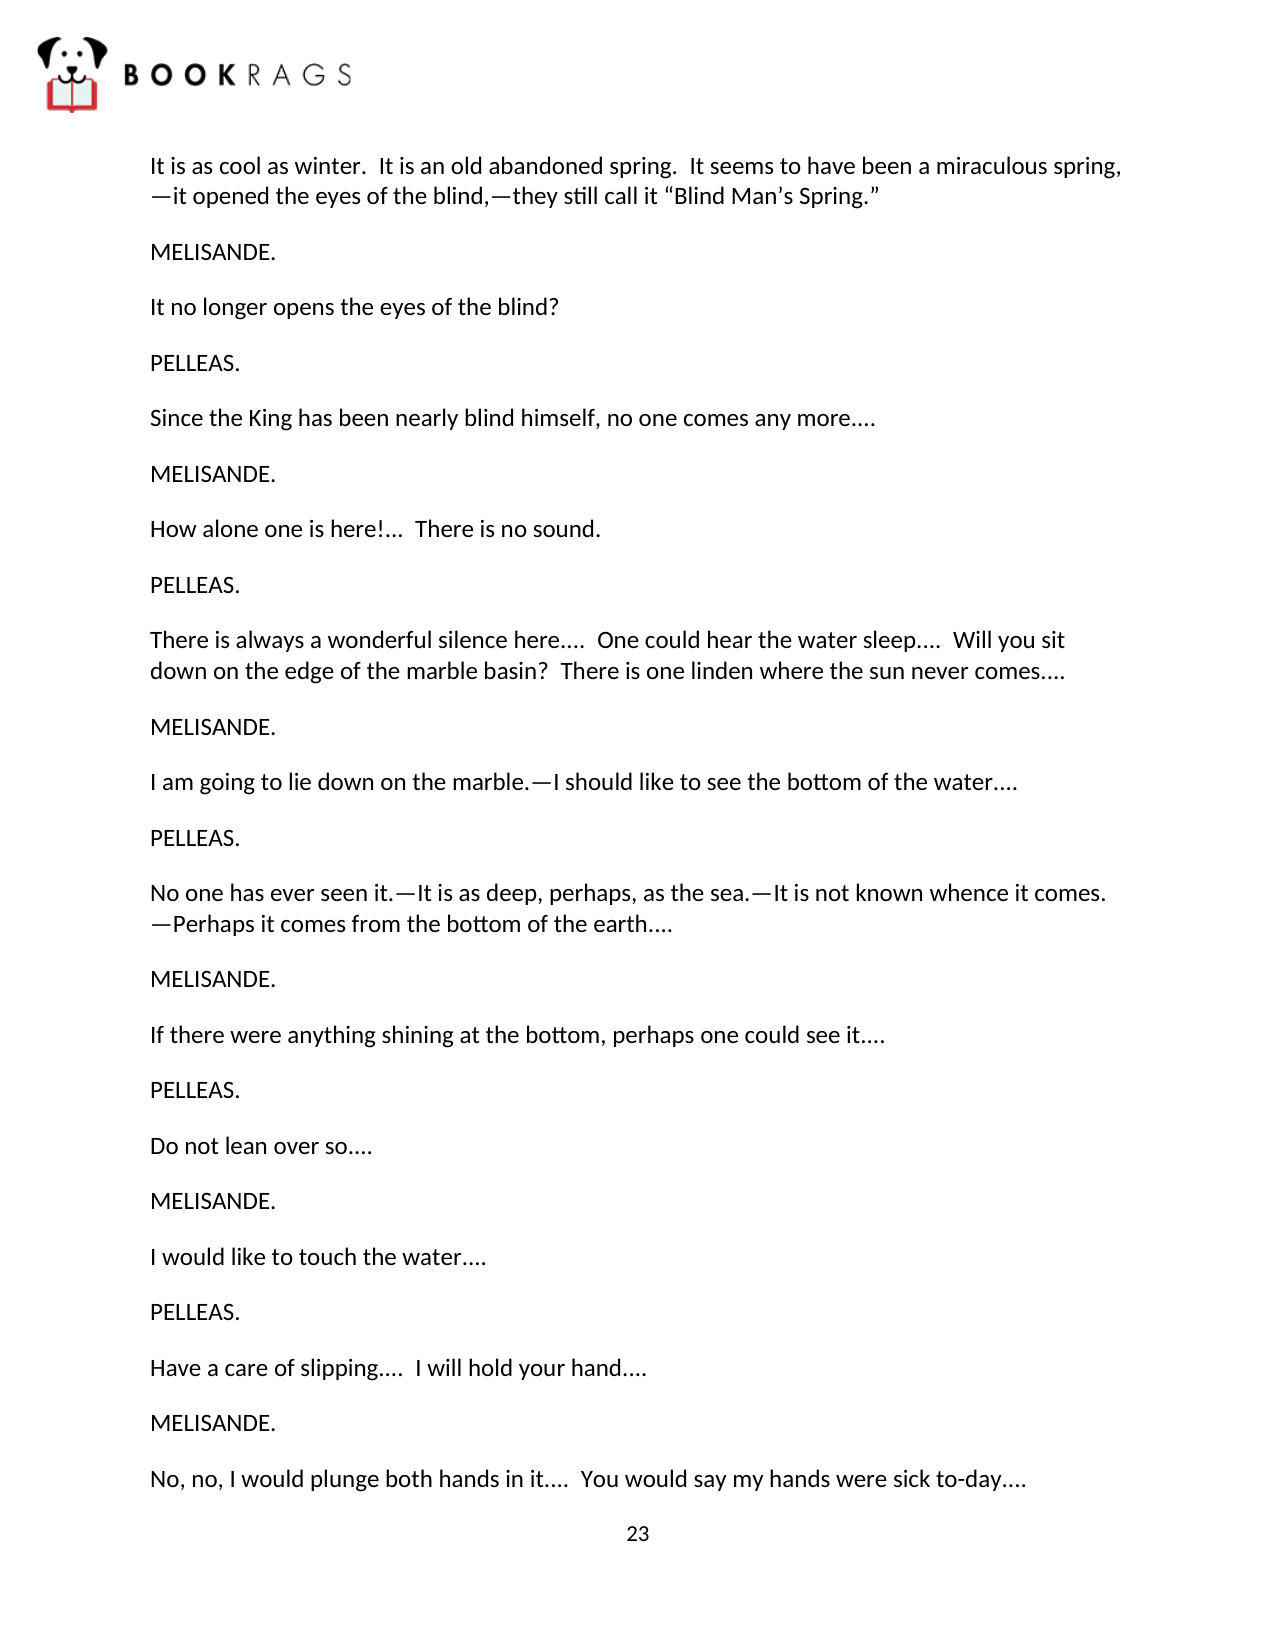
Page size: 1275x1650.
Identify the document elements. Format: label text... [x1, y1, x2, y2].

text How alone one is here!... There is no sound. [150, 514, 1125, 544]
text MELISANDE. [150, 1407, 1125, 1438]
text Have a care of slipping.... I will hold your hand.... [150, 1352, 1125, 1382]
text MELISANDE. [150, 458, 1125, 489]
text PELLEAS. [150, 1296, 1125, 1327]
text PELLEAS. [150, 822, 1125, 852]
text MELISANDE. [150, 1185, 1125, 1216]
text MELISANDE. [150, 711, 1125, 741]
text There is always a wonderful silence here.... One could hear the water sleep.... Will you sit down on the edge of the marble basin? There is one linden where the sun never comes.... [150, 625, 1125, 686]
text If there were anything shining at the bottom, perhaps one could see it.... [150, 1019, 1125, 1049]
text PELLEAS. [150, 569, 1125, 600]
text It is as cool as winter. It is an old abandoned spring. It seems to have been a miraculous spring,—­it opened the eyes of the blind,—­they still call it “Blind Man’s Spring.” [150, 150, 1125, 211]
text I am going to lie down on the marble.—­I should like to see the bottom of the water.... [150, 766, 1125, 797]
text MELISANDE. [150, 963, 1125, 994]
text Do not lean over so.... [150, 1130, 1125, 1160]
text It no longer opens the eyes of the blind? [150, 292, 1125, 322]
text PELLEAS. [150, 1074, 1125, 1105]
text I would like to touch the water.... [150, 1241, 1125, 1271]
text MELISANDE. [150, 236, 1125, 267]
picture [37, 37, 351, 113]
text Since the King has been nearly blind himself, no one comes any more.... [150, 403, 1125, 433]
text No, no, I would plunge both hands in it.... You would say my hands were sick to-day.... [150, 1463, 1125, 1493]
text PELLEAS. [150, 347, 1125, 378]
text No one has ever seen it.—­It is as deep, perhaps, as the sea.—­It is not known whence it comes.—­Perhaps it comes from the bottom of the earth.... [150, 877, 1125, 938]
